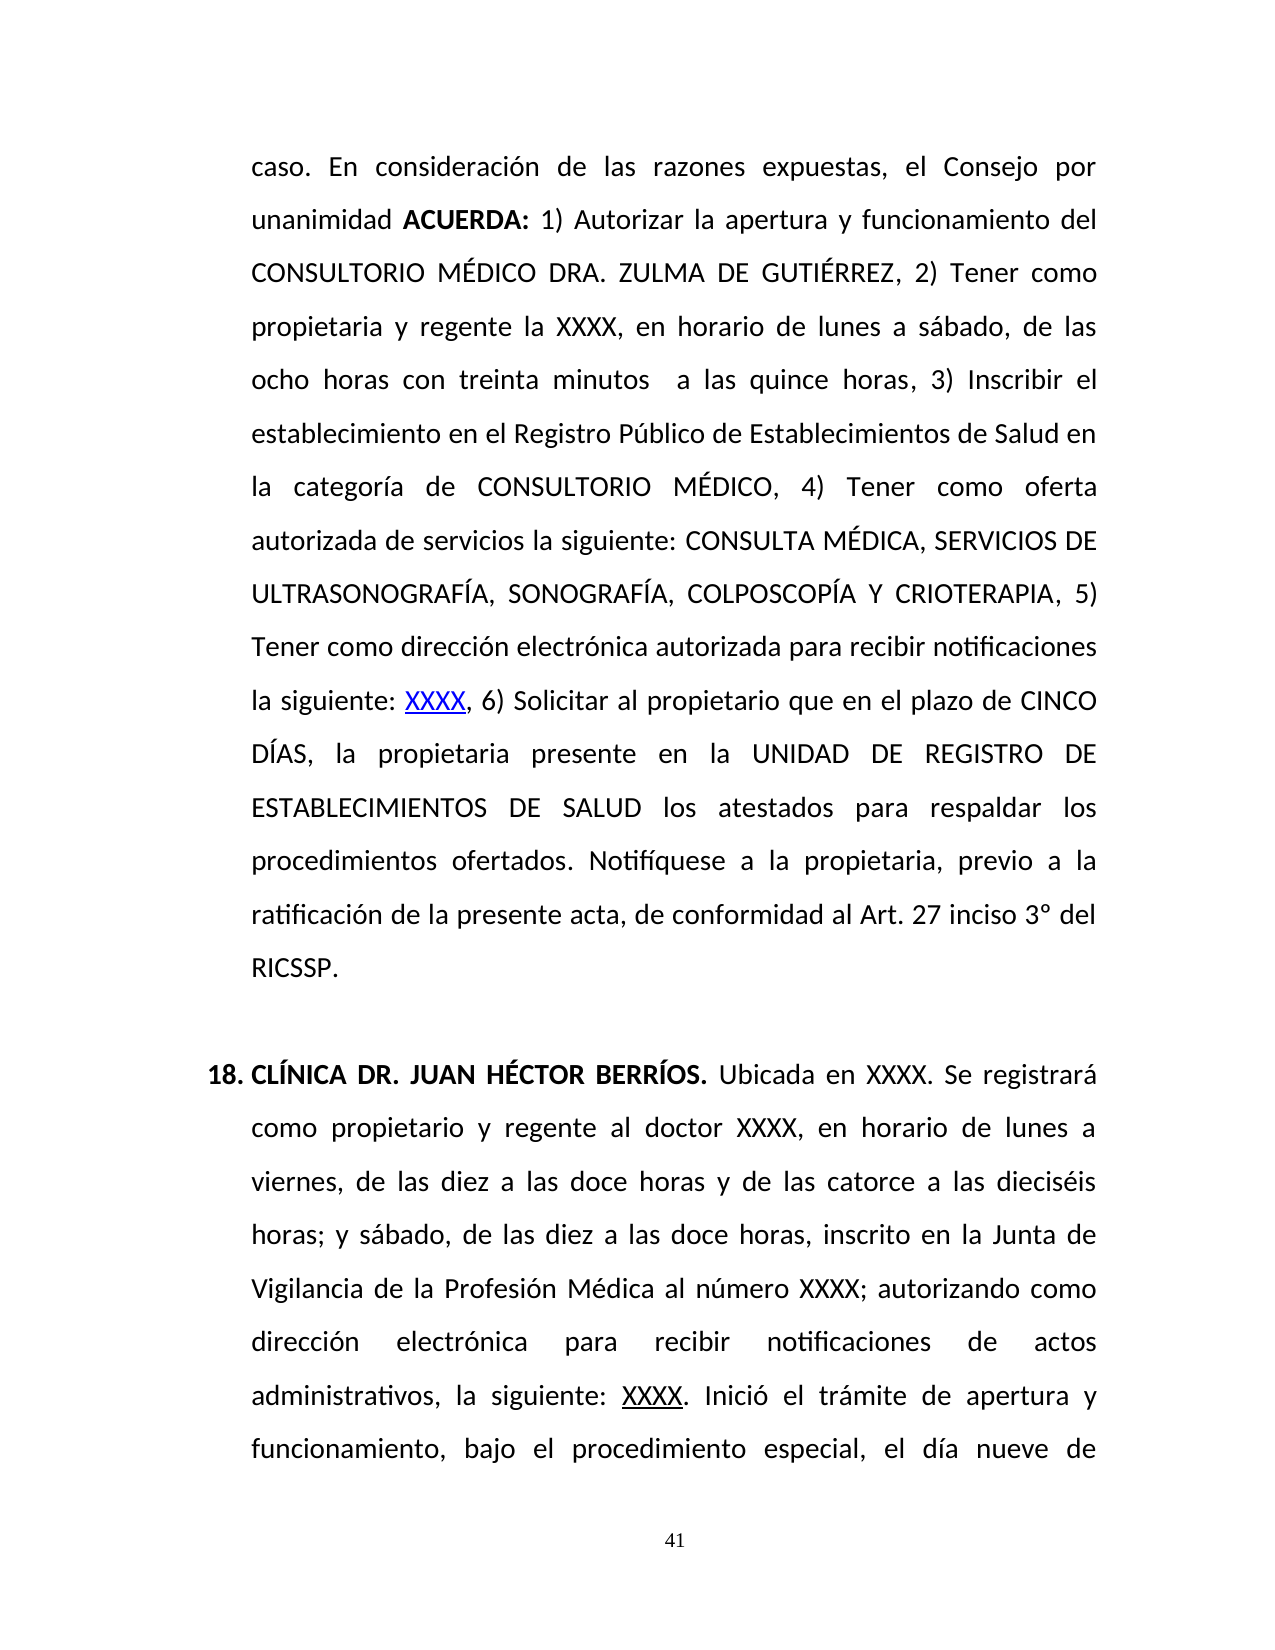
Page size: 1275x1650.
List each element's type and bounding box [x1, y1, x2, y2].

list [207, 1056, 1098, 1466]
list [207, 148, 1098, 985]
